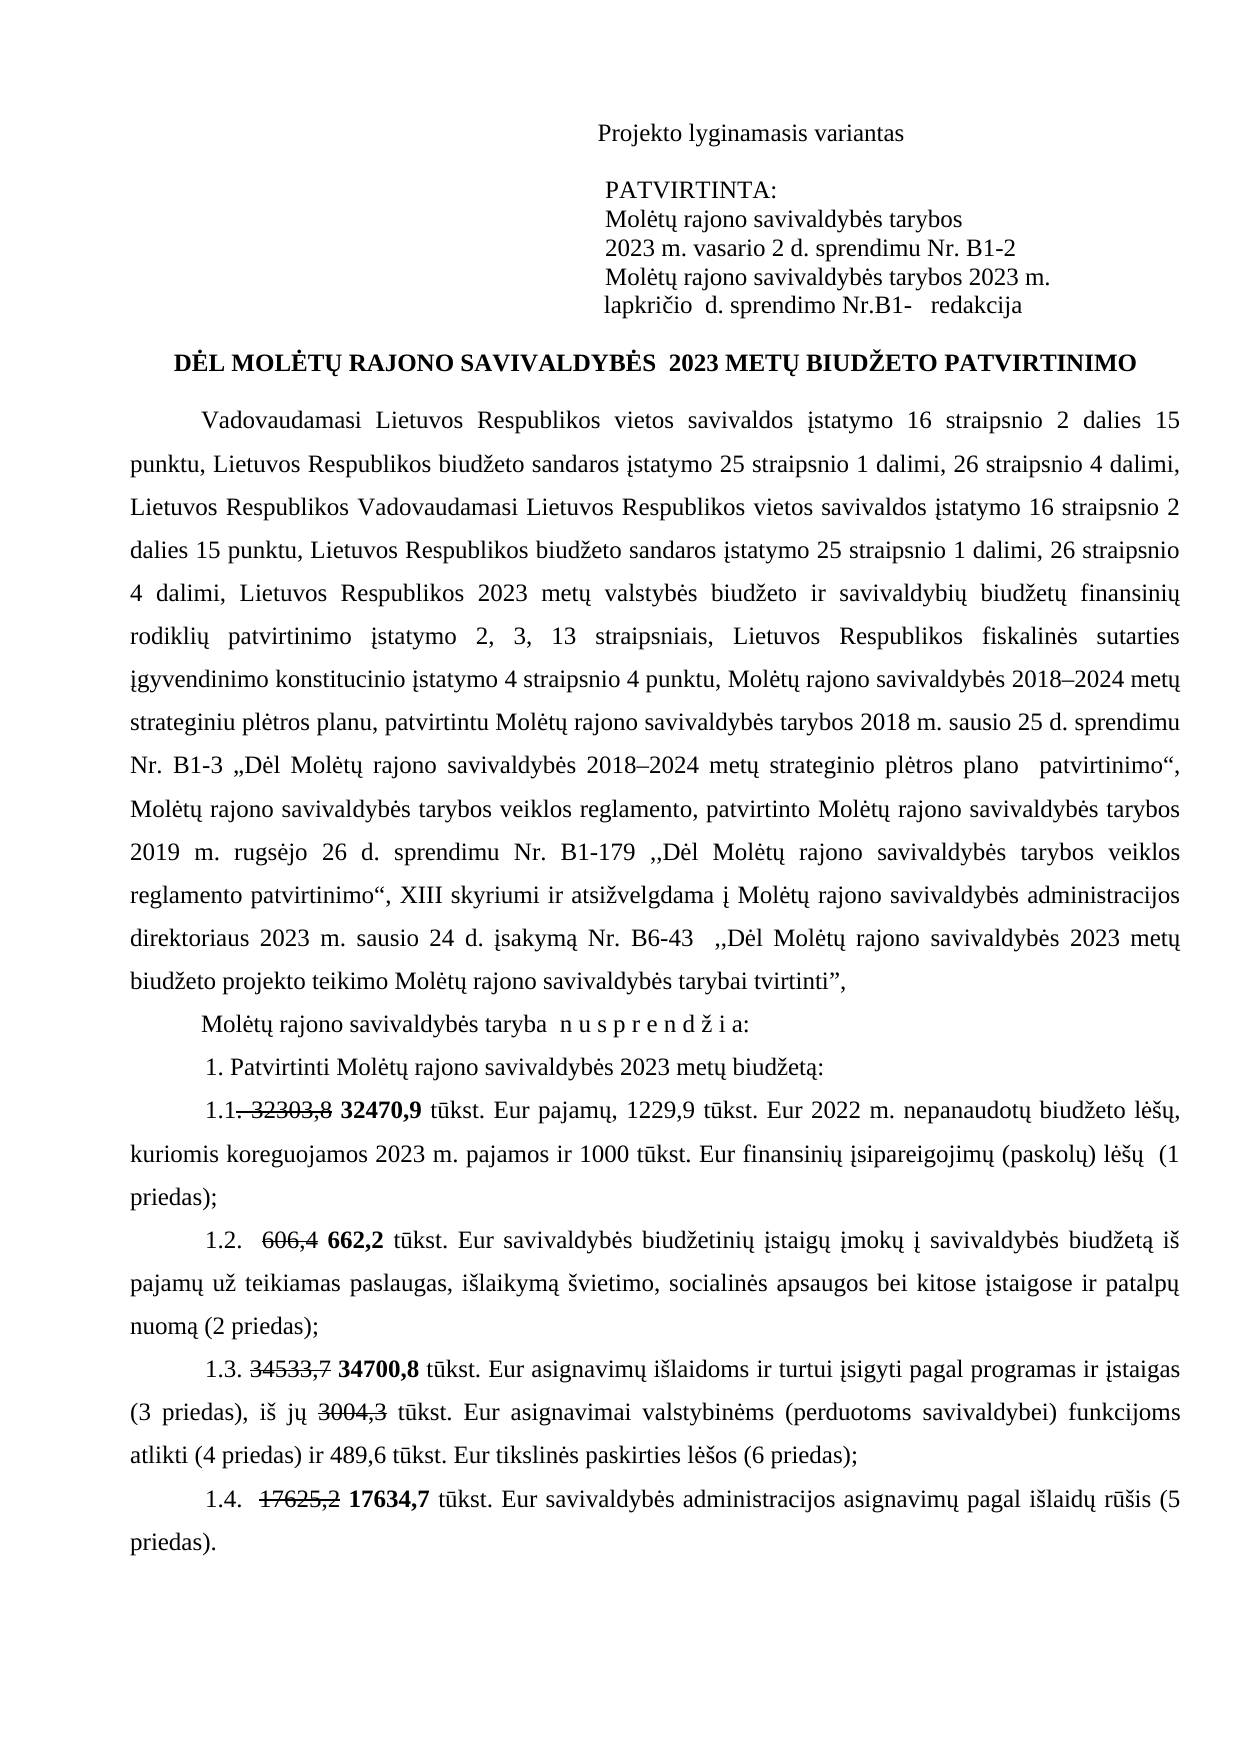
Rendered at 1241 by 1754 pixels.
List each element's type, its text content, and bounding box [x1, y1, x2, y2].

text 1.1. 32303,8 32470,9 tūkst. Eur pajamų, 1229,9 tūkst. Eur 2022 m. nepanaudotų biudžeto lėšų, kuriomis koreguojamos 2023 m. pajamos ir 1000 tūkst. Eur finansinių įsipareigojimų (paskolų) lėšų (1 priedas); [130, 1096, 1181, 1211]
text Molėtų rajono savivaldybės tarybos [130, 204, 1181, 233]
text Projekto lyginamasis variantas [535, 118, 1181, 147]
text Vadovaudamasi Lietuvos Respublikos vietos savivaldos įstatymo 16 straipsnio 2 dalies 15 punktu, Lietuvos Respublikos biudžeto sandaros įstatymo 25 straipsnio 1 dalimi, 26 straipsnio 4 dalimi, Lietuvos Respublikos Vadovaudamasi Lietuvos Respublikos vietos savivaldos įstatymo 16 straipsnio 2 dalies 15 punktu, Lietuvos Respublikos biudžeto sandaros įstatymo 25 straipsnio 1 dalimi, 26 straipsnio 4 dalimi, Lietuvos Respublikos 2023 metų valstybės biudžeto ir savivaldybių biudžetų finansinių rodiklių patvirtinimo įstatymo 2, 3, 13 straipsniais, Lietuvos Respublikos fiskalinės sutarties įgyvendinimo konstitucinio įstatymo 4 straipsnio 4 punktu, Molėtų rajono savivaldybės 2018–2024 metų strateginiu plėtros planu, patvirtintu Molėtų rajono savivaldybės tarybos 2018 m. sausio 25 d. sprendimu Nr. B1-3 „Dėl Molėtų rajono savivaldybės 2018–2024 metų strateginio plėtros plano patvirtinimo“, Molėtų rajono savivaldybės tarybos veiklos reglamento, patvirtinto Molėtų rajono savivaldybės tarybos 2019 m. rugsėjo 26 d. sprendimu Nr. B1-179 ,,Dėl Molėtų rajono savivaldybės tarybos veiklos reglamento patvirtinimo“, XIII skyriumi ir atsižvelgdama į Molėtų rajono savivaldybės administracijos direktoriaus 2023 m. sausio 24 d. įsakymą Nr. B6-43 ,,Dėl Molėtų rajono savivaldybės 2023 metų biudžeto projekto teikimo Molėtų rajono savivaldybės tarybai tvirtinti”, [130, 406, 1181, 995]
text Molėtų rajono savivaldybės tarybos 2023 m. [130, 262, 1181, 291]
text lapkričio d. sprendimo Nr.B1- redakcija [535, 291, 1181, 319]
text Molėtų rajono savivaldybės taryba n u s p r e n d ž i a: [130, 1009, 1181, 1038]
text 1.4. 17625,2 17634,7 tūkst. Eur savivaldybės administracijos asignavimų pagal išlaidų rūšis (5 priedas). [130, 1484, 1181, 1556]
text 1.2. 606,4 662,2 tūkst. Eur savivaldybės biudžetinių įstaigų įmokų į savivaldybės biudžetą iš pajamų už teikiamas paslaugas, išlaikymą švietimo, socialinės apsaugos bei kitose įstaigose ir patalpų nuomą (2 priedas); [130, 1225, 1181, 1340]
text 2023 m. vasario 2 d. sprendimu Nr. B1-2 [130, 233, 1181, 262]
text PATVIRTINTA: [130, 176, 1181, 204]
text 1. Patvirtinti Molėtų rajono savivaldybės 2023 metų biudžetą: [130, 1052, 1181, 1081]
text 1.3. 34533,7 34700,8 tūkst. Eur asignavimų išlaidoms ir turtui įsigyti pagal programas ir įstaigas (3 priedas), iš jų 3004,3 tūkst. Eur asignavimai valstybinėms (perduotoms savivaldybei) funkcijoms atlikti (4 priedas) ir 489,6 tūkst. Eur tikslinės paskirties lėšos (6 priedas); [130, 1354, 1181, 1469]
text DĖL MOLĖTŲ RAJONO SAVIVALDYBĖS 2023 METŲ BIUDŽETO PATVIRTINIMO [130, 348, 1181, 377]
